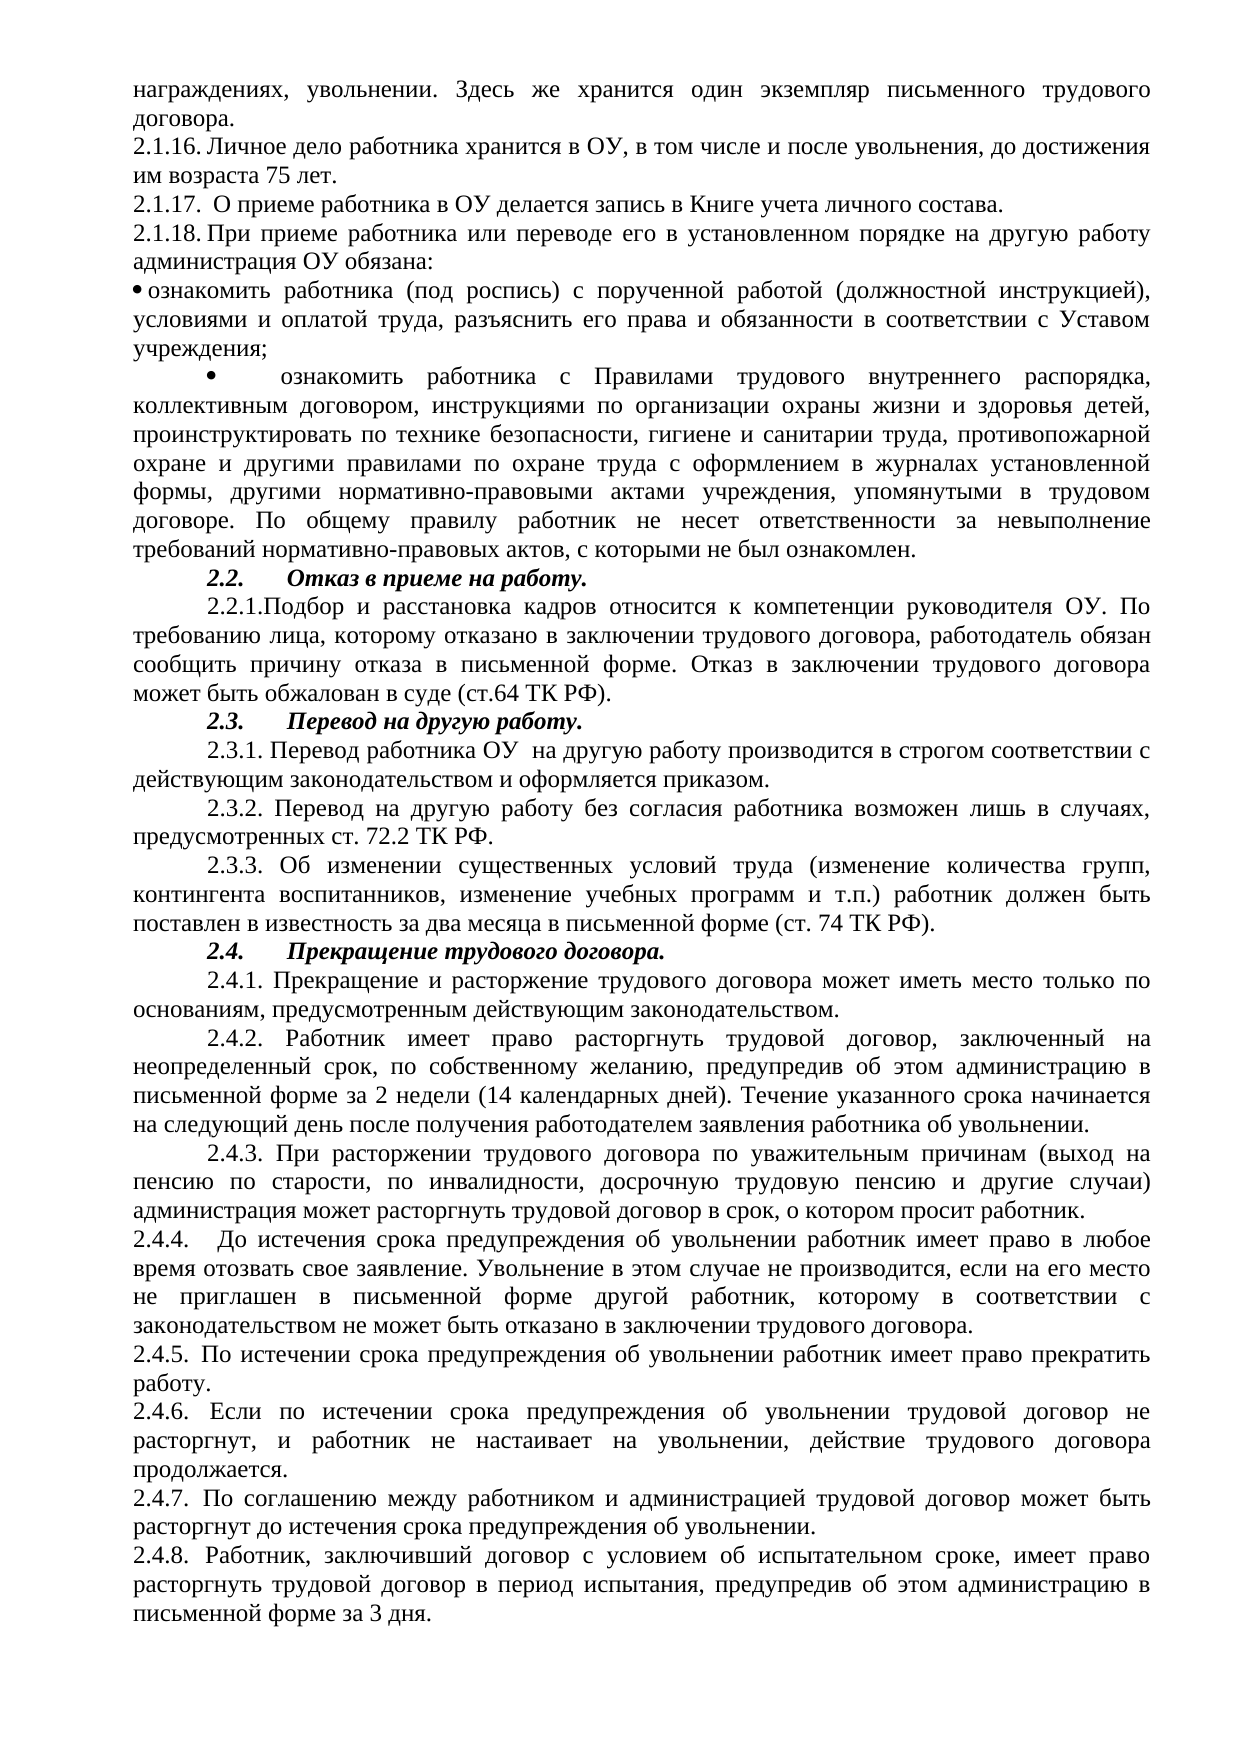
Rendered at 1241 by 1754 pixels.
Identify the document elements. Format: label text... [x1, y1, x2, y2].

list ознакомить работника с Правилами трудового внутреннего распорядка, коллективным договором, инструкциями по организации охраны жизни и здоровья детей, проинструктировать по технике безопасности, гигиене и санитарии труда, противопожарной охране и другими правилами по охране труда с оформлением в журналах установленной формы, другими нормативно-правовыми актами учреждения, упомянутыми в трудовом договоре. По общему правилу работник не несет ответственности за невыполнение требований нормативно-правовых актов, с которыми не был ознакомлен. [133, 361, 1152, 563]
list По истечении срока предупреждения об увольнении работник имеет право прекратить работу. [133, 1339, 1152, 1396]
text 2.3.2. Перевод на другую работу без согласия работника возможен лишь в случаях, предусмотренных ст. 72.2 ТК РФ. [133, 793, 1152, 850]
list О приеме работника в ОУ делается запись в Книге учета личного состава. [133, 189, 1152, 218]
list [133, 74, 1152, 131]
list По соглашению между работником и администрацией трудовой договор может быть расторгнут до истечения срока предупреждения об увольнении. [133, 1483, 1152, 1540]
list ознакомить работника (под роспись) с порученной работой (должностной инструкцией), условиями и оплатой труда, разъяснить его права и обязанности в соответствии с Уставом учреждения; [133, 275, 1152, 361]
list Прекращение трудового договора. [133, 936, 1152, 965]
text 2.2.1.Подбор и расстановка кадров относится к компетенции руководителя ОУ. По требованию лица, которому отказано в заключении трудового договора, работодатель обязан сообщить причину отказа в письменной форме. Отказ в заключении трудового договора может быть обжалован в суде (ст.64 ТК РФ). [133, 591, 1152, 706]
text 2.4.3. При расторжении трудового договора по уважительным причинам (выход на пенсию по старости, по инвалидности, досрочную трудовую пенсию и другие случаи) администрация может расторгнуть трудовой договор в срок, о котором просит работник. [133, 1138, 1152, 1224]
text 2.4.1. Прекращение и расторжение трудового договора может иметь место только по основаниям, предусмотренным действующим законодательством. [133, 965, 1152, 1023]
list До истечения срока предупреждения об увольнении работник имеет право в любое время отозвать свое заявление. Увольнение в этом случае не производится, если на его место не приглашен в письменной форме другой работник, которому в соответствии с законодательством не может быть отказано в заключении трудового договора. [133, 1224, 1152, 1339]
list При приеме работника или переводе его в установленном порядке на другую работу администрация ОУ обязана: [133, 218, 1152, 275]
text 2.3.1. Перевод работника ОУ на другую работу производится в строгом соответствии с действующим законодательством и оформляется приказом. [133, 735, 1152, 793]
list Личное дело работника хранится в ОУ, в том числе и после увольнения, до достижения им возраста 75 лет. [133, 131, 1152, 189]
text 2.4.2. Работник имеет право расторгнуть трудовой договор, заключенный на неопределенный срок, по собственному желанию, предупредив об этом администрацию в письменной форме за 2 недели (14 календарных дней). Течение указанного срока начинается на следующий день после получения работодателем заявления работника об увольнении. [133, 1023, 1152, 1138]
list Работник, заключивший договор с условием об испытательном сроке, имеет право расторгнуть трудовой договор в период испытания, предупредив об этом администрацию в письменной форме за 3 дня. [133, 1540, 1152, 1626]
list Если по истечении срока предупреждения об увольнении трудовой договор не расторгнут, и работник не настаивает на увольнении, действие трудового договора продолжается. [133, 1396, 1152, 1483]
list Перевод на другую работу. [133, 706, 1152, 735]
text 2.3.3. Об изменении существенных условий труда (изменение количества групп, контингента воспитанников, изменение учебных программ и т.п.) работник должен быть поставлен в известность за два месяца в письменной форме (ст. 74 ТК РФ). [133, 850, 1152, 936]
list Отказ в приеме на работу. [133, 563, 1152, 591]
